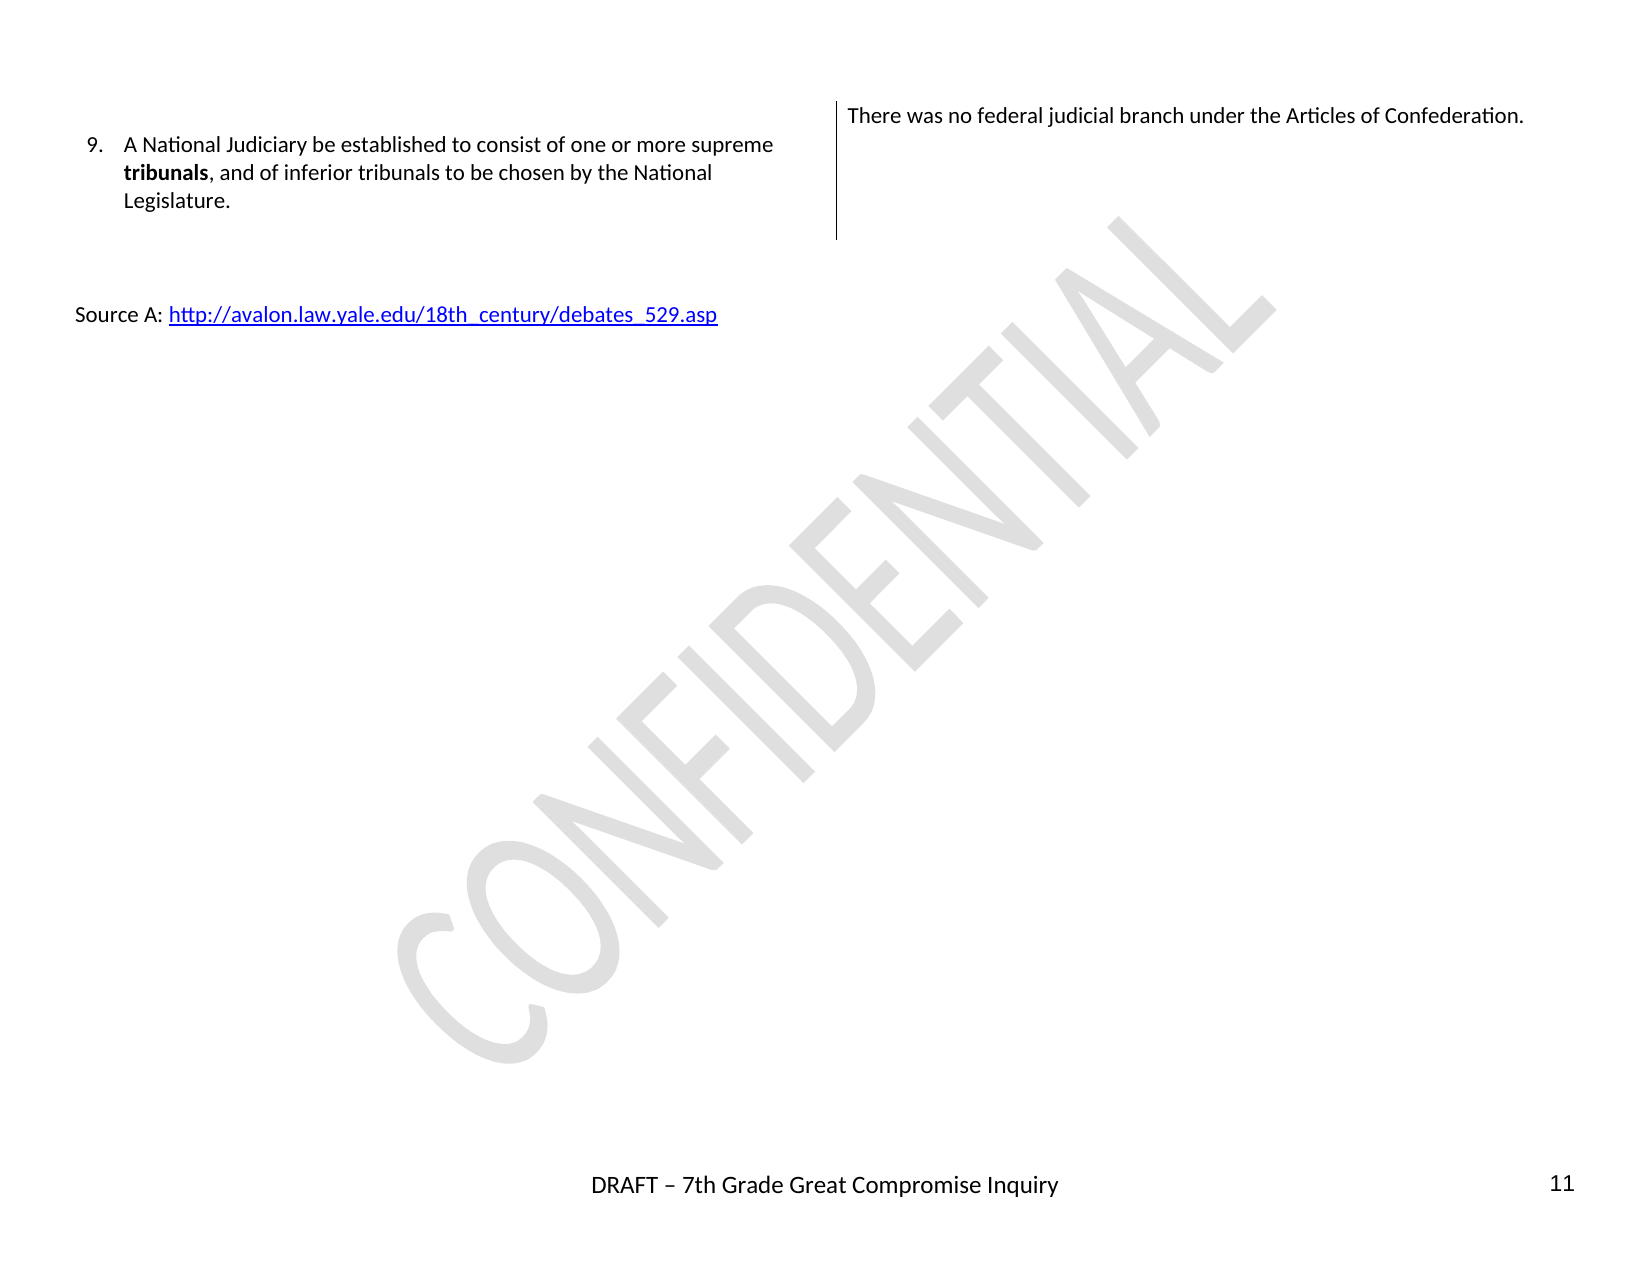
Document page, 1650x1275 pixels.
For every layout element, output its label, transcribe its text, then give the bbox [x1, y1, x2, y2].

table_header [837, 101, 1596, 239]
text Source A: http://avalon.law.yale.edu/18th_century/debates_529.asp [75, 300, 1575, 328]
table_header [75, 101, 836, 239]
